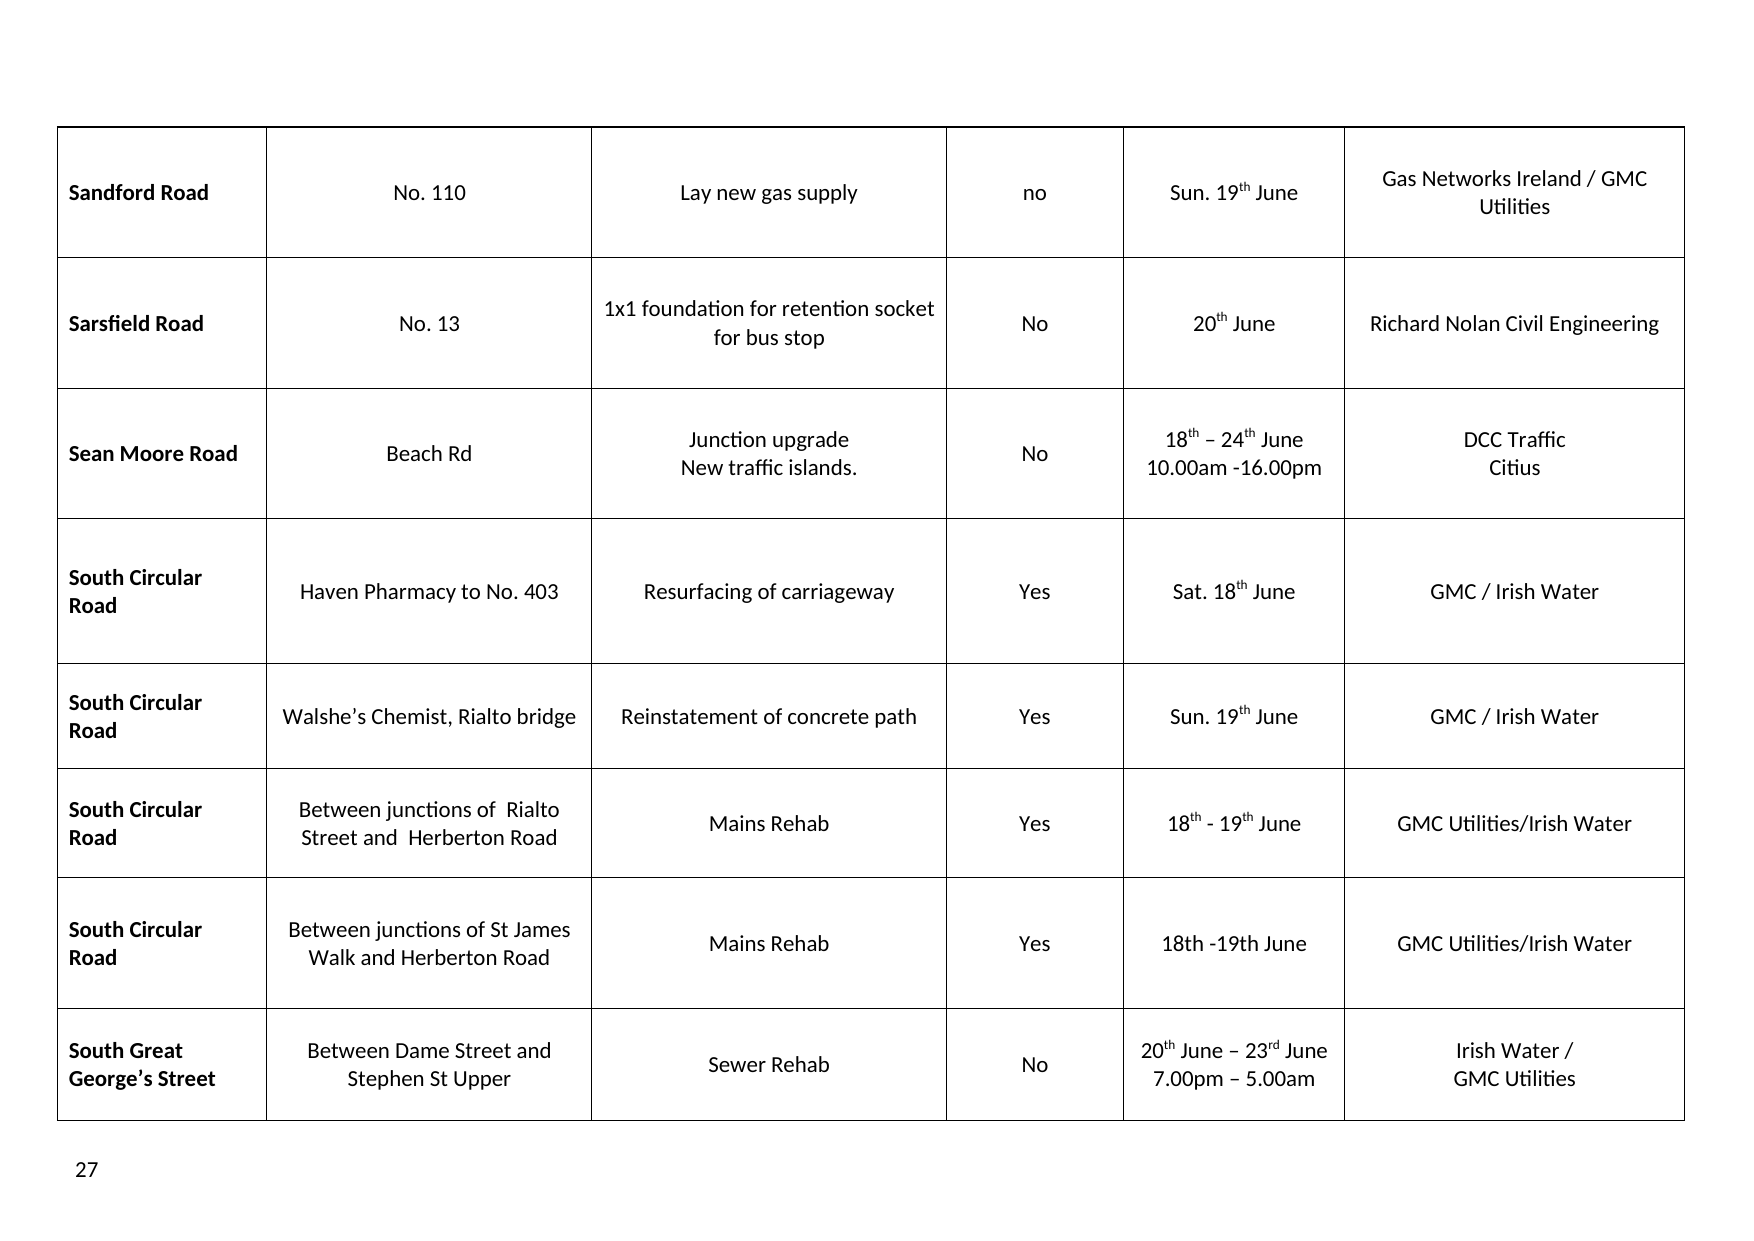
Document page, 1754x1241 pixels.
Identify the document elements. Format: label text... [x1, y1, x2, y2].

table_cell South Circular Road [58, 769, 266, 877]
table_cell Yes [947, 769, 1123, 877]
table_cell GMC / Irish Water [1345, 519, 1684, 663]
table_cell No. 13 [267, 258, 591, 387]
table_cell No [947, 1009, 1123, 1120]
table_cell DCC Traffic Citius [1345, 389, 1684, 518]
table_cell 18th – 24th June 10.00am -16.00pm [1124, 389, 1344, 518]
table_cell Walshe’s Chemist, Rialto bridge [267, 664, 591, 767]
table_cell Sun. 19th June [1124, 664, 1344, 767]
table_cell Richard Nolan Civil Engineering [1345, 258, 1684, 387]
table_cell Between junctions of Rialto Street and Herberton Road [267, 769, 591, 877]
table_cell Junction upgrade New traffic islands. [592, 389, 946, 518]
table_cell Between Dame Street and Stephen St Upper [267, 1009, 591, 1120]
table_cell Beach Rd [267, 389, 591, 518]
table_cell Yes [947, 878, 1123, 1008]
table_cell Irish Water / GMC Utilities [1345, 1009, 1684, 1120]
table_cell South Circular Road [58, 878, 266, 1008]
table_cell Lay new gas supply [592, 128, 946, 257]
table_cell No [947, 389, 1123, 518]
table_cell Mains Rehab [592, 878, 946, 1008]
table_cell 18th -19th June [1124, 878, 1344, 1008]
table_cell Sewer Rehab [592, 1009, 946, 1120]
table_cell Yes [947, 664, 1123, 767]
table_cell Yes [947, 519, 1123, 663]
table_cell no [947, 128, 1123, 257]
table_cell GMC Utilities/Irish Water [1345, 878, 1684, 1008]
table_cell South Great George’s Street [58, 1009, 266, 1120]
table_cell Sandford Road [58, 128, 266, 257]
table_cell 1x1 foundation for retention socket for bus stop [592, 258, 946, 387]
table_cell Mains Rehab [592, 769, 946, 877]
table_cell GMC Utilities/Irish Water [1345, 769, 1684, 877]
table_cell 20th June [1124, 258, 1344, 387]
table_cell GMC / Irish Water [1345, 664, 1684, 767]
table_cell Between junctions of St James Walk and Herberton Road [267, 878, 591, 1008]
table_cell 18th - 19th June [1124, 769, 1344, 877]
table_cell Sun. 19th June [1124, 128, 1344, 257]
table_cell Gas Networks Ireland / GMC Utilities [1345, 128, 1684, 257]
table_cell Sarsfield Road [58, 258, 266, 387]
table_cell No [947, 258, 1123, 387]
table_cell South Circular Road [58, 664, 266, 767]
table_cell South Circular Road [58, 519, 266, 663]
table_cell Sat. 18th June [1124, 519, 1344, 663]
table_cell Reinstatement of concrete path [592, 664, 946, 767]
table_cell Resurfacing of carriageway [592, 519, 946, 663]
table_cell Haven Pharmacy to No. 403 [267, 519, 591, 663]
table_cell 20th June – 23rd June 7.00pm – 5.00am [1124, 1009, 1344, 1120]
table_cell No. 110 [267, 128, 591, 257]
table_cell Sean Moore Road [58, 389, 266, 518]
